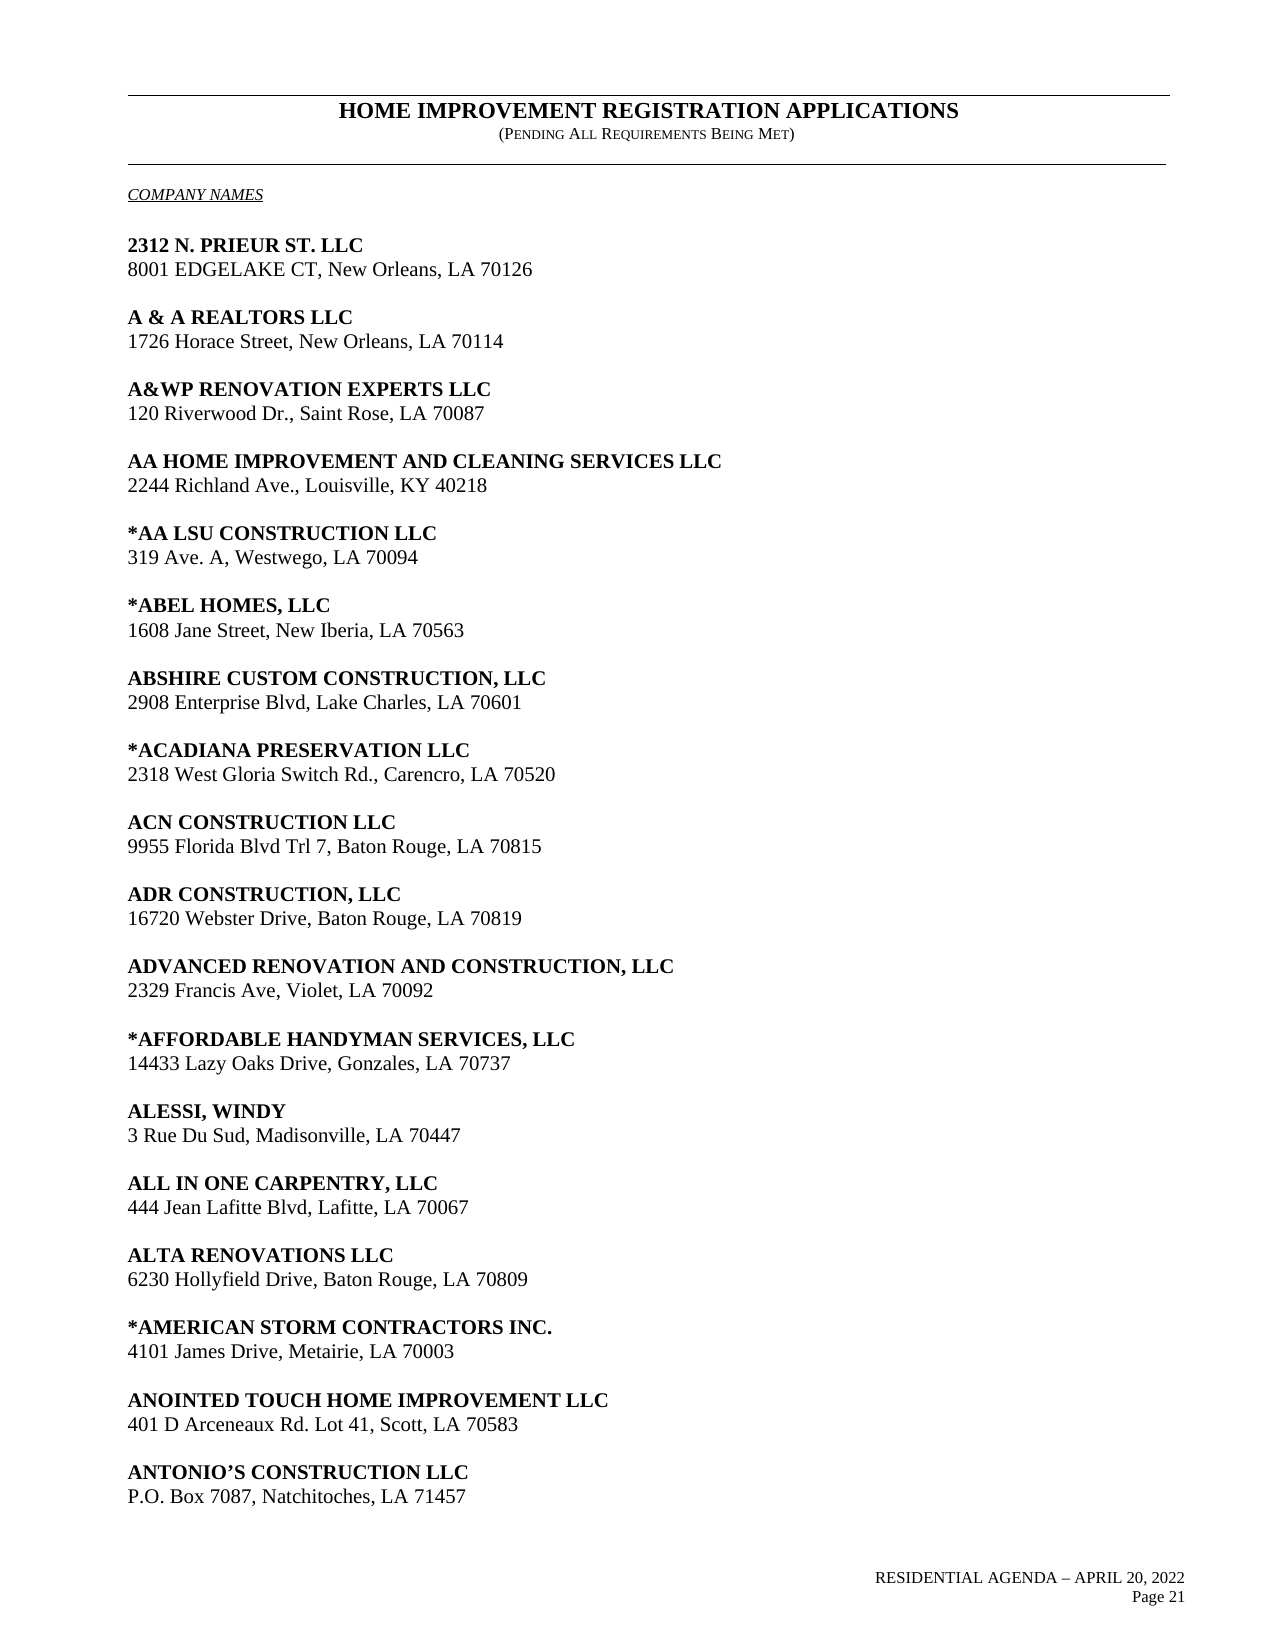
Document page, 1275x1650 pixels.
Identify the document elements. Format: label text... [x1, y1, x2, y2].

text (Pending All Requirements Being Met) [127, 124, 1166, 143]
text ADR CONSTRUCTION, LLC 16720 Webster Drive, Baton Rouge, LA 70819 [127, 882, 1185, 930]
text COMPANY NAMES [127, 184, 1166, 204]
text ALL IN ONE CARPENTRY, LLC 444 Jean Lafitte Blvd, Lafitte, LA 70067 [127, 1171, 1185, 1219]
text *ACADIANA PRESERVATION LLC 2318 West Gloria Switch Rd., Carencro, LA 70520 [127, 738, 1185, 786]
text ANOINTED TOUCH HOME IMPROVEMENT LLC 401 D Arceneaux Rd. Lot 41, Scott, LA 70583 [127, 1387, 1185, 1436]
text *AFFORDABLE HANDYMAN SERVICES, LLC 14433 Lazy Oaks Drive, Gonzales, LA 70737 [127, 1027, 1185, 1075]
text ALESSI, WINDY 3 Rue Du Sud, Madisonville, LA 70447 [127, 1099, 1185, 1147]
text ACN CONSTRUCTION LLC 9955 Florida Blvd Trl 7, Baton Rouge, LA 70815 [127, 810, 1185, 858]
text ALTA RENOVATIONS LLC 6230 Hollyfield Drive, Baton Rouge, LA 70809 [127, 1243, 1185, 1291]
text *ABEL HOMES, LLC 1608 Jane Street, New Iberia, LA 70563 [127, 593, 1185, 642]
text A&WP RENOVATION EXPERTS LLC 120 Riverwood Dr., Saint Rose, LA 70087 [127, 377, 1185, 425]
text *AA LSU CONSTRUCTION LLC 319 Ave. A, Westwego, LA 70094 [127, 521, 1185, 569]
text 2312 N. PRIEUR ST. LLC 8001 EDGELAKE CT, New Orleans, LA 70126 [127, 232, 1185, 281]
text AA HOME IMPROVEMENT AND CLEANING SERVICES LLC 2244 Richland Ave., Louisville, KY 40218 [127, 449, 1185, 497]
text ADVANCED RENOVATION AND CONSTRUCTION, LLC 2329 Francis Ave, Violet, LA 70092 [127, 954, 1185, 1002]
text *AMERICAN STORM CONTRACTORS INC. 4101 James Drive, Metairie, LA 70003 [127, 1315, 1185, 1363]
text HOME IMPROVEMENT REGISTRATION APPLICATIONS [127, 96, 1170, 124]
text ABSHIRE CUSTOM CONSTRUCTION, LLC 2908 Enterprise Blvd, Lake Charles, LA 70601 [127, 666, 1185, 714]
text A & A REALTORS LLC 1726 Horace Street, New Orleans, LA 70114 [127, 305, 1185, 353]
text ANTONIO’S CONSTRUCTION LLC P.O. Box 7087, Natchitoches, LA 71457 [127, 1460, 1185, 1508]
